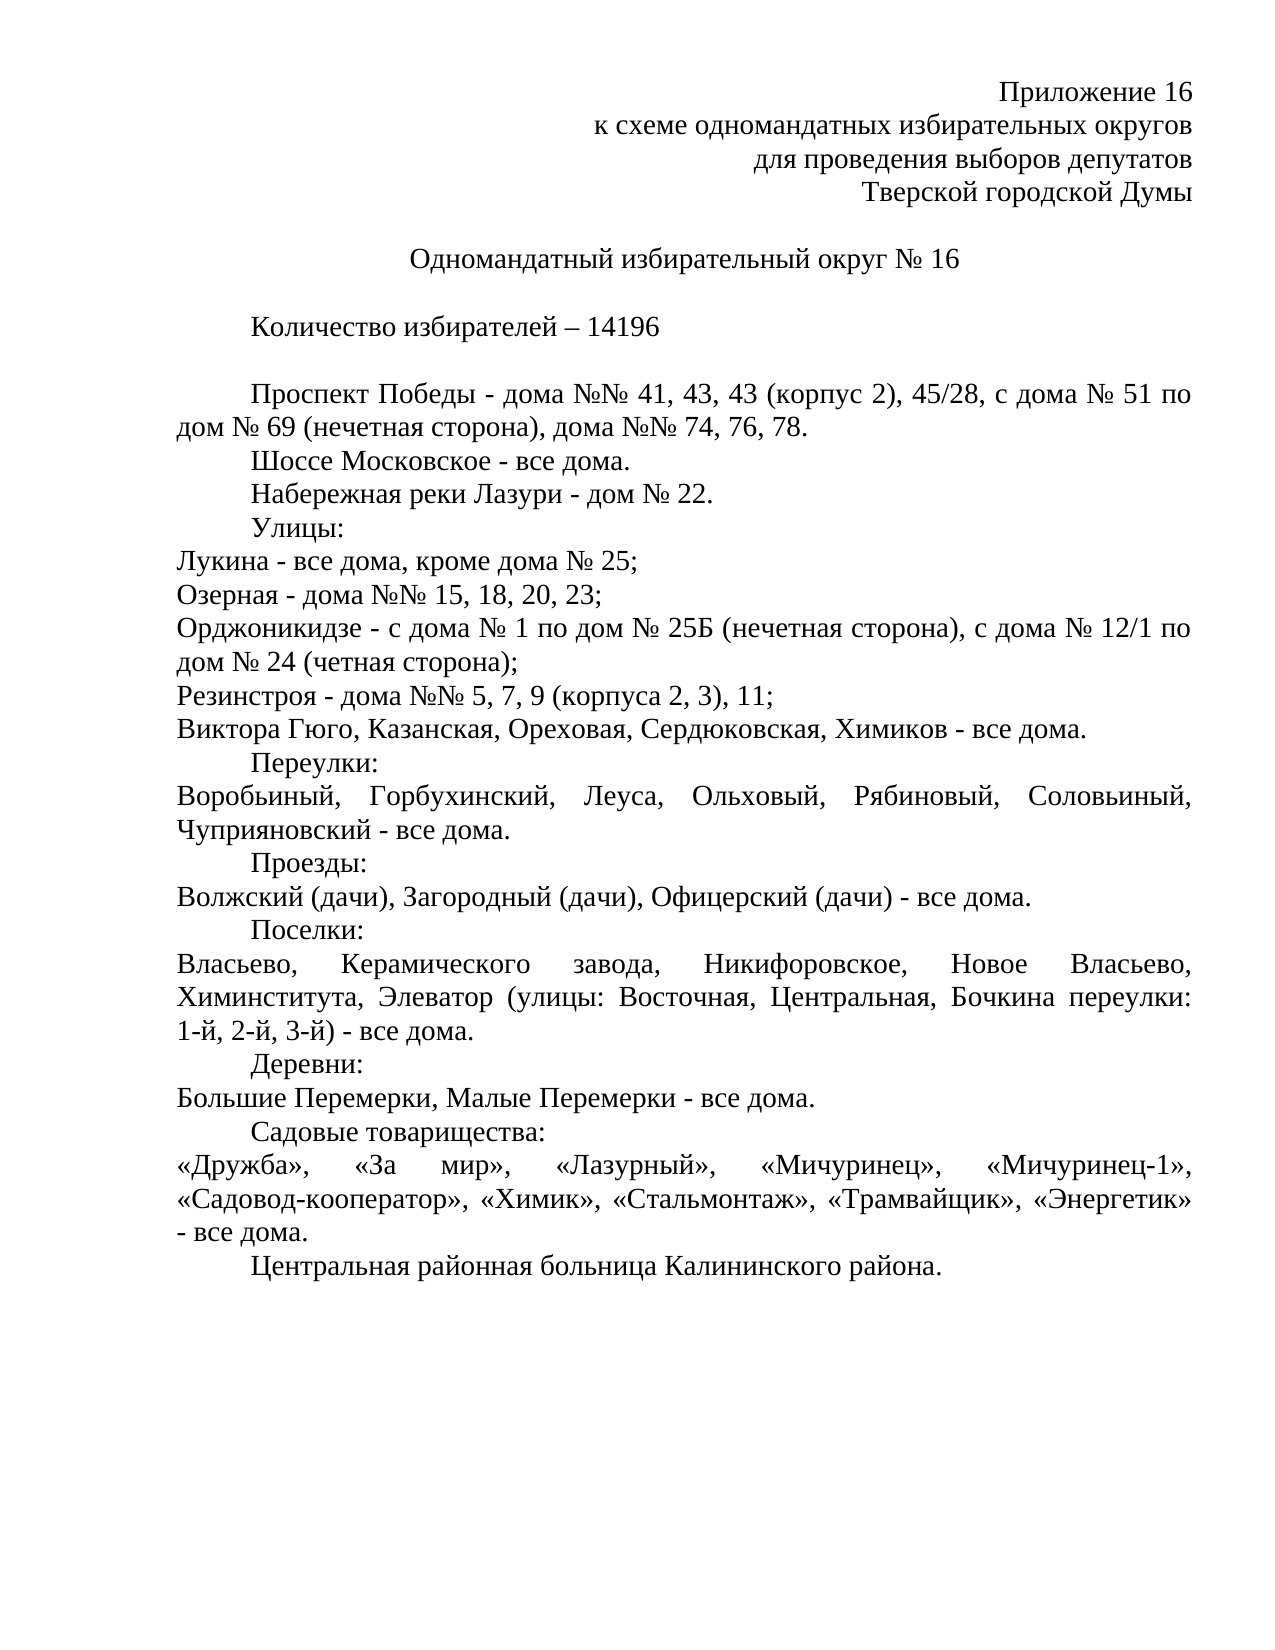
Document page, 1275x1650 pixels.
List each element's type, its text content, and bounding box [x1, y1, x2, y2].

text Большие Перемерки, Малые Перемерки - все дома. [176, 1080, 1193, 1114]
text Волжский (дачи), Загородный (дачи), Офицерский (дачи) - все дома. [176, 879, 1193, 912]
text Набережная реки Лазури - дом № 22. [176, 476, 1193, 510]
text Одномандатный избирательный округ № 16 [176, 242, 1192, 275]
text Лукина - все дома, кроме дома № 25; [176, 543, 1193, 577]
text Власьево, Керамического завода, Никифоровское, Новое Власьево, Химинститута, Элеватор (улицы: Восточная, Центральная, Бочкина переулки: 1-й, 2-й, 3-й) - все дома. [176, 946, 1193, 1047]
text Тверской городской Думы [176, 174, 1193, 208]
text Шоссе Московское - все дома. [176, 443, 1193, 476]
text Приложение 16 [176, 74, 1193, 107]
text Садовые товарищества: [176, 1114, 1193, 1147]
text Поселки: [176, 912, 1193, 946]
text Виктора Гюго, Казанская, Ореховая, Сердюковская, Химиков - все дома. [176, 711, 1193, 745]
text Деревни: [176, 1047, 1193, 1080]
text Количество избирателей – 14196 [176, 309, 1193, 342]
text для проведения выборов депутатов [176, 141, 1193, 174]
text к схеме одномандатных избирательных округов [176, 107, 1193, 141]
text Улицы: [176, 510, 1193, 543]
text Воробьиный, Горбухинский, Леуса, Ольховый, Рябиновый, Соловьиный, Чуприяновский - все дома. [176, 778, 1193, 845]
text Орджоникидзе - с дома № 1 по дом № 25Б (нечетная сторона), с дома № 12/1 по дом № 24 (четная сторона); [176, 611, 1193, 678]
text Проспект Победы - дома №№ 41, 43, 43 (корпус 2), 45/28, с дома № 51 по дом № 69 (нечетная сторона), дома №№ 74, 76, 78. [176, 376, 1193, 443]
text Озерная - дома №№ 15, 18, 20, 23; [176, 577, 1193, 611]
text «Дружба», «За мир», «Лазурный», «Мичуринец», «Мичуринец-1», «Садовод-кооператор», «Химик», «Стальмонтаж», «Трамвайщик», «Энергетик» - все дома. [176, 1147, 1193, 1248]
text Проезды: [176, 845, 1193, 879]
text Резинстроя - дома №№ 5, 7, 9 (корпуса 2, 3), 11; [176, 678, 1193, 711]
text Переулки: [176, 745, 1193, 778]
text Центральная районная больница Калининского района. [176, 1248, 1193, 1281]
